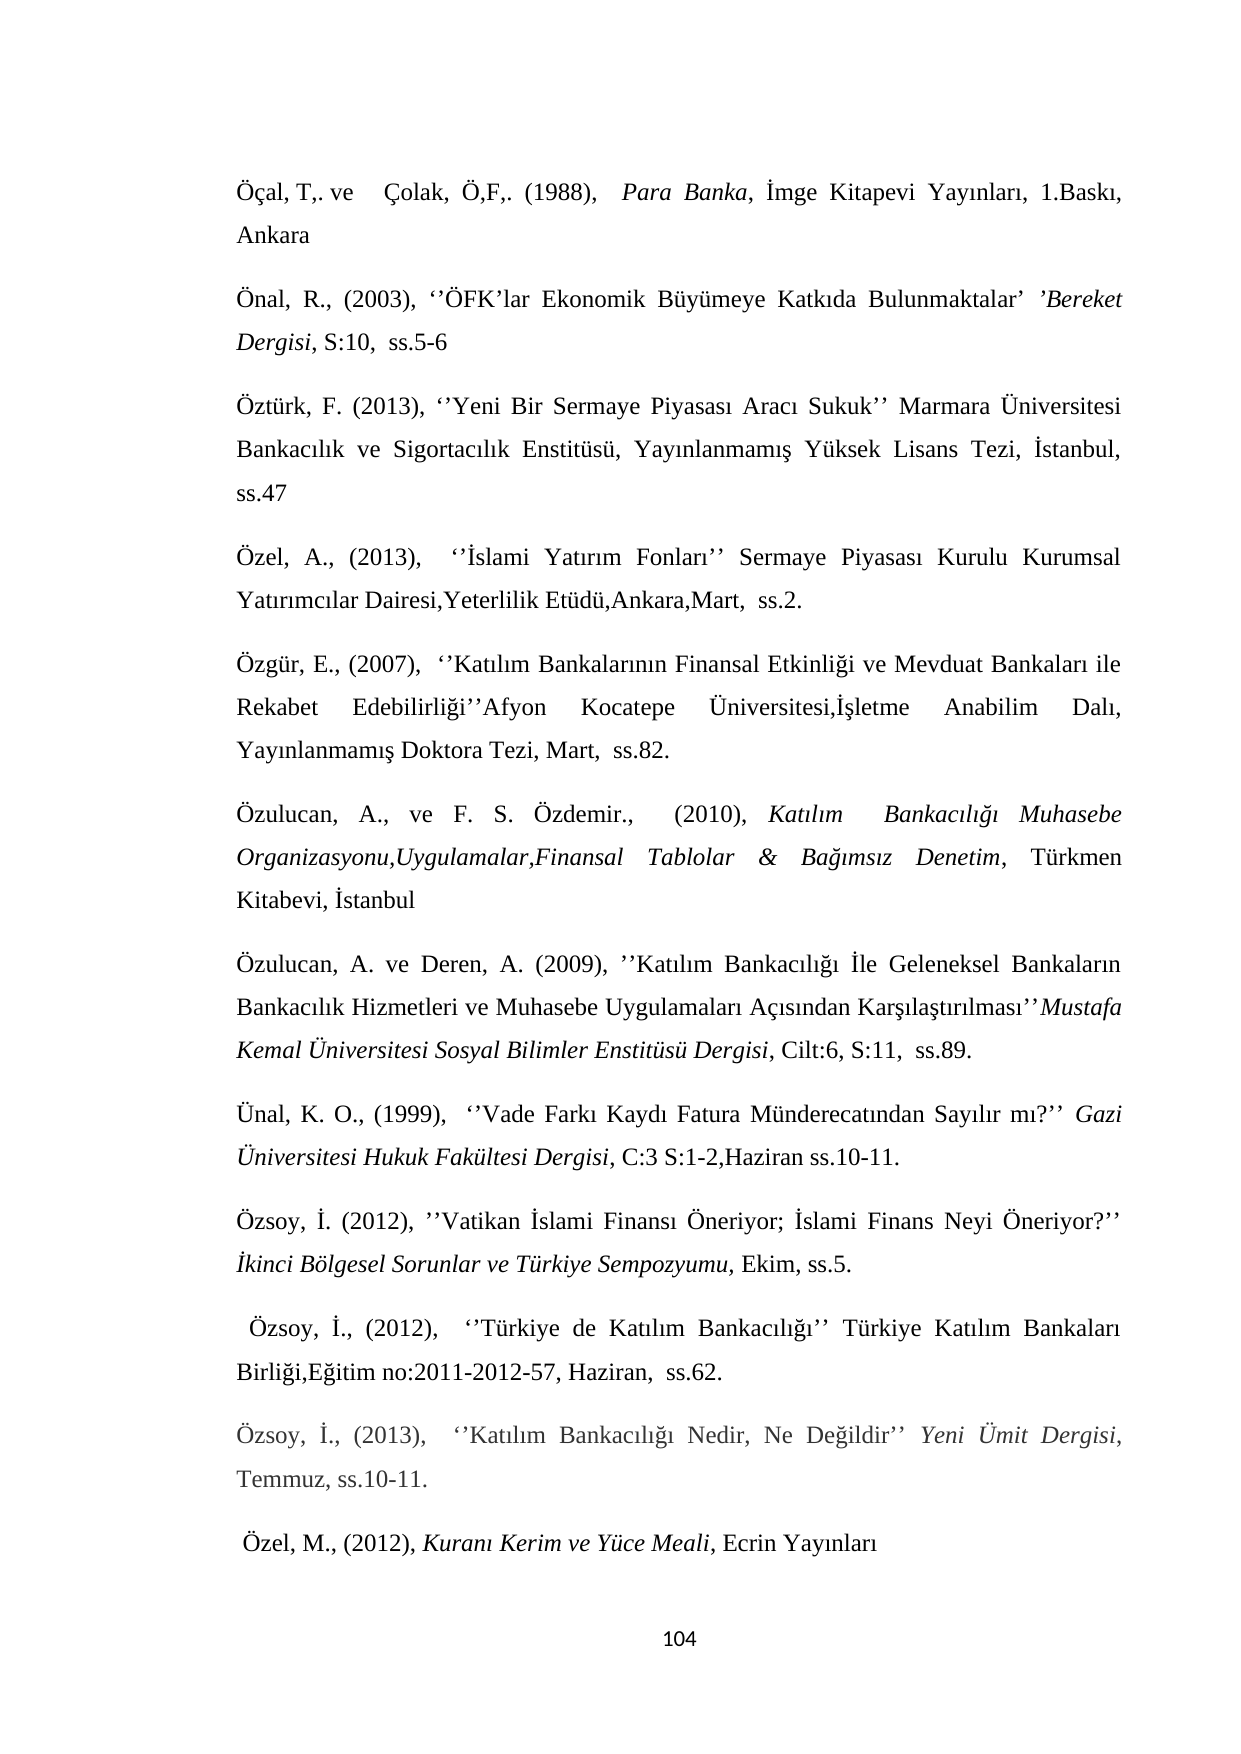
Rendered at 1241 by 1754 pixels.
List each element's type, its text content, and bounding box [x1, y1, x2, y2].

text Öçal, T,. ve Çolak, Ö,F,. (1988), Para Banka, İmge Kitapevi Yayınları, 1.Baskı, Ankara [236, 177, 1122, 249]
text Özsoy, İ., (2013), ‘’Katılım Bankacılığı Nedir, Ne Değildir’’ Yeni Ümit Dergisi, Temmuz, ss.10-11. [236, 1449, 1122, 1492]
text Özel, M., (2012), Kuranı Kerim ve Yüce Meali, Ecrin Yayınları [236, 1528, 1122, 1556]
text Özsoy, İ., (2012), ‘’Türkiye de Katılım Bankacılığı’’ Türkiye Katılım Bankaları Birliği,Eğitim no:2011-2012-57, Haziran, ss.62. [236, 1313, 1122, 1385]
text Özgür, E., (2007), ‘’Katılım Bankalarının Finansal Etkinliği ve Mevduat Bankaları ile Rekabet Edebilirliği’’Afyon Kocatepe Üniversitesi,İşletme Anabilim Dalı, Yayınlanmamış Doktora Tezi, Mart, ss.82. [236, 649, 1122, 764]
text Öztürk, F. (2013), ‘’Yeni Bir Sermaye Piyasası Aracı Sukuk’’ Marmara Üniversitesi Bankacılık ve Sigortacılık Enstitüsü, Yayınlanmamış Yüksek Lisans Tezi, İstanbul, ss.47 [236, 391, 1122, 506]
text Özulucan, A., ve F. S. Özdemir., (2010), Katılım Bankacılığı Muhasebe Organizasyonu,Uygulamalar,Finansal Tablolar & Bağımsız Denetim, Türkmen Kitabevi, İstanbul [236, 799, 1122, 914]
text Önal, R., (2003), ‘’ÖFK’lar Ekonomik Büyümeye Katkıda Bulunmaktalar’ ’Bereket Dergisi, S:10, ss.5-6 [236, 284, 1122, 356]
text Ünal, K. O., (1999), ‘’Vade Farkı Kaydı Fatura Münderecatından Sayılır mı?’’ Gazi Üniversitesi Hukuk Fakültesi Dergisi, C:3 S:1-2,Haziran ss.10-11. [236, 1099, 1122, 1171]
text Özulucan, A. ve Deren, A. (2009), ’’Katılım Bankacılığı İle Geleneksel Bankaların Bankacılık Hizmetleri ve Muhasebe Uygulamaları Açısından Karşılaştırılması’’Mustafa Kemal Üniversitesi Sosyal Bilimler Enstitüsü Dergisi, Cilt:6, S:11, ss.89. [236, 949, 1122, 1064]
text Özel, A., (2013), ‘’İslami Yatırım Fonları’’ Sermaye Piyasası Kurulu Kurumsal Yatırımcılar Dairesi,Yeterlilik Etüdü,Ankara,Mart, ss.2. [236, 542, 1122, 613]
text Özsoy, İ. (2012), ’’Vatikan İslami Finansı Öneriyor; İslami Finans Neyi Öneriyor?’’ İkinci Bölgesel Sorunlar ve Türkiye Sempozyumu, Ekim, ss.5. [236, 1206, 1122, 1278]
